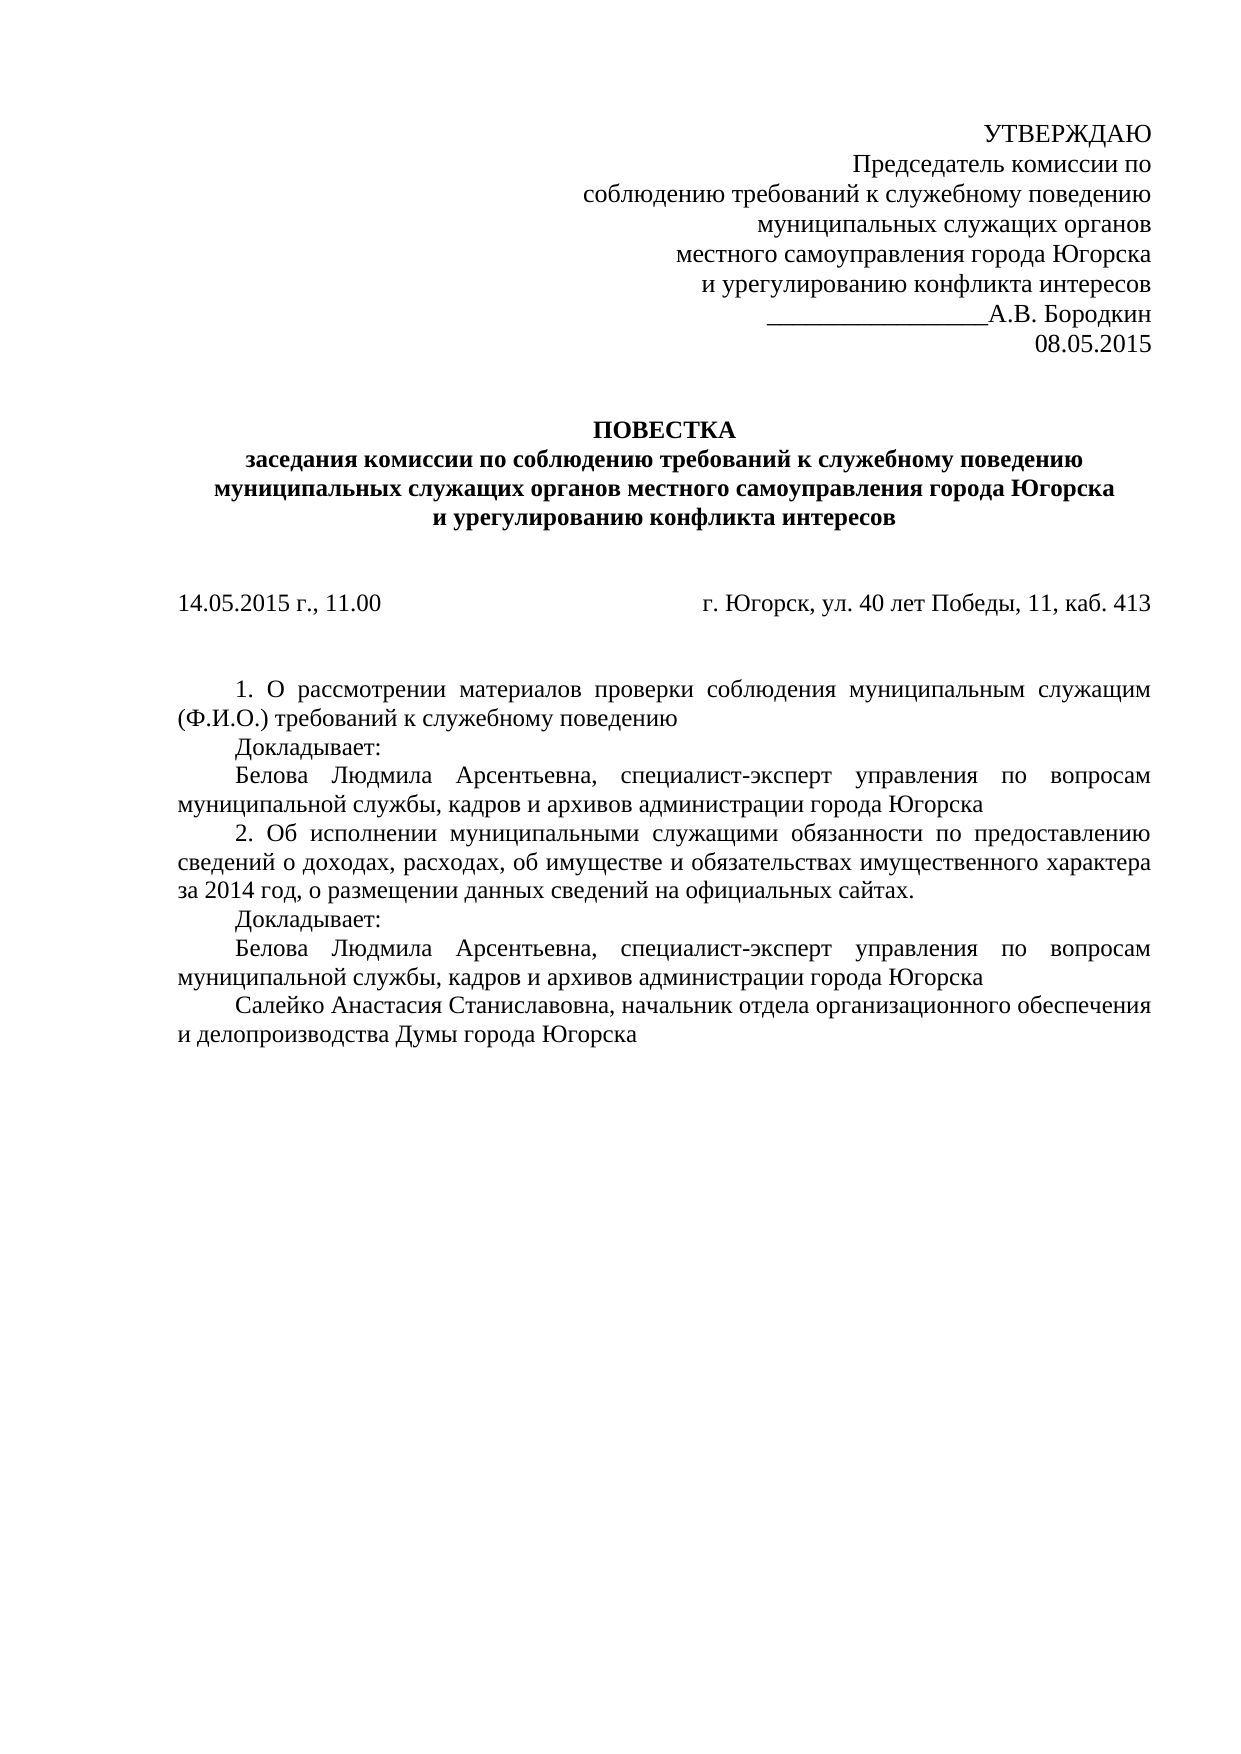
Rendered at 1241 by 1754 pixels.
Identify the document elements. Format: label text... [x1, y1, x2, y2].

text муниципальных служащих органов [177, 208, 1152, 238]
text 14.05.2015 г., 11.00 г. Югорск, ул. 40 лет Победы, 11, каб. 413 [177, 588, 1152, 617]
text Председатель комиссии по [177, 148, 1152, 178]
text и урегулированию конфликта интересов [177, 502, 1152, 531]
text Салейко Анастасия Станиславовна, начальник отдела организационного обеспечения и делопроизводства Думы города Югорска [177, 991, 1152, 1048]
text _________________А.В. Бородкин [177, 298, 1152, 328]
text заседания комиссии по соблюдению требований к служебному поведению [177, 444, 1152, 473]
text соблюдению требований к служебному поведению [177, 178, 1152, 208]
text и урегулированию конфликта интересов [177, 268, 1152, 298]
text ПОВЕСТКА [177, 416, 1152, 444]
text Докладывает: [177, 904, 1152, 933]
text УТВЕРЖДАЮ [177, 118, 1152, 148]
text 2. Об исполнении муниципальными служащими обязанности по предоставлению сведений о доходах, расходах, об имуществе и обязательствах имущественного характера за 2014 год, о размещении данных сведений на официальных сайтах. [177, 818, 1152, 904]
text 1. О рассмотрении материалов проверки соблюдения муниципальным служащим (Ф.И.О.) требований к служебному поведению [177, 674, 1152, 732]
text Докладывает: [177, 732, 1152, 761]
text местного самоуправления города Югорска [177, 238, 1152, 268]
text муниципальных служащих органов местного самоуправления города Югорска [177, 473, 1152, 502]
text Белова Людмила Арсентьевна, специалист-эксперт управления по вопросам муниципальной службы, кадров и архивов администрации города Югорска [177, 933, 1152, 991]
text Белова Людмила Арсентьевна, специалист-эксперт управления по вопросам муниципальной службы, кадров и архивов администрации города Югорска [177, 761, 1152, 818]
text 08.05.2015 [177, 328, 1152, 358]
